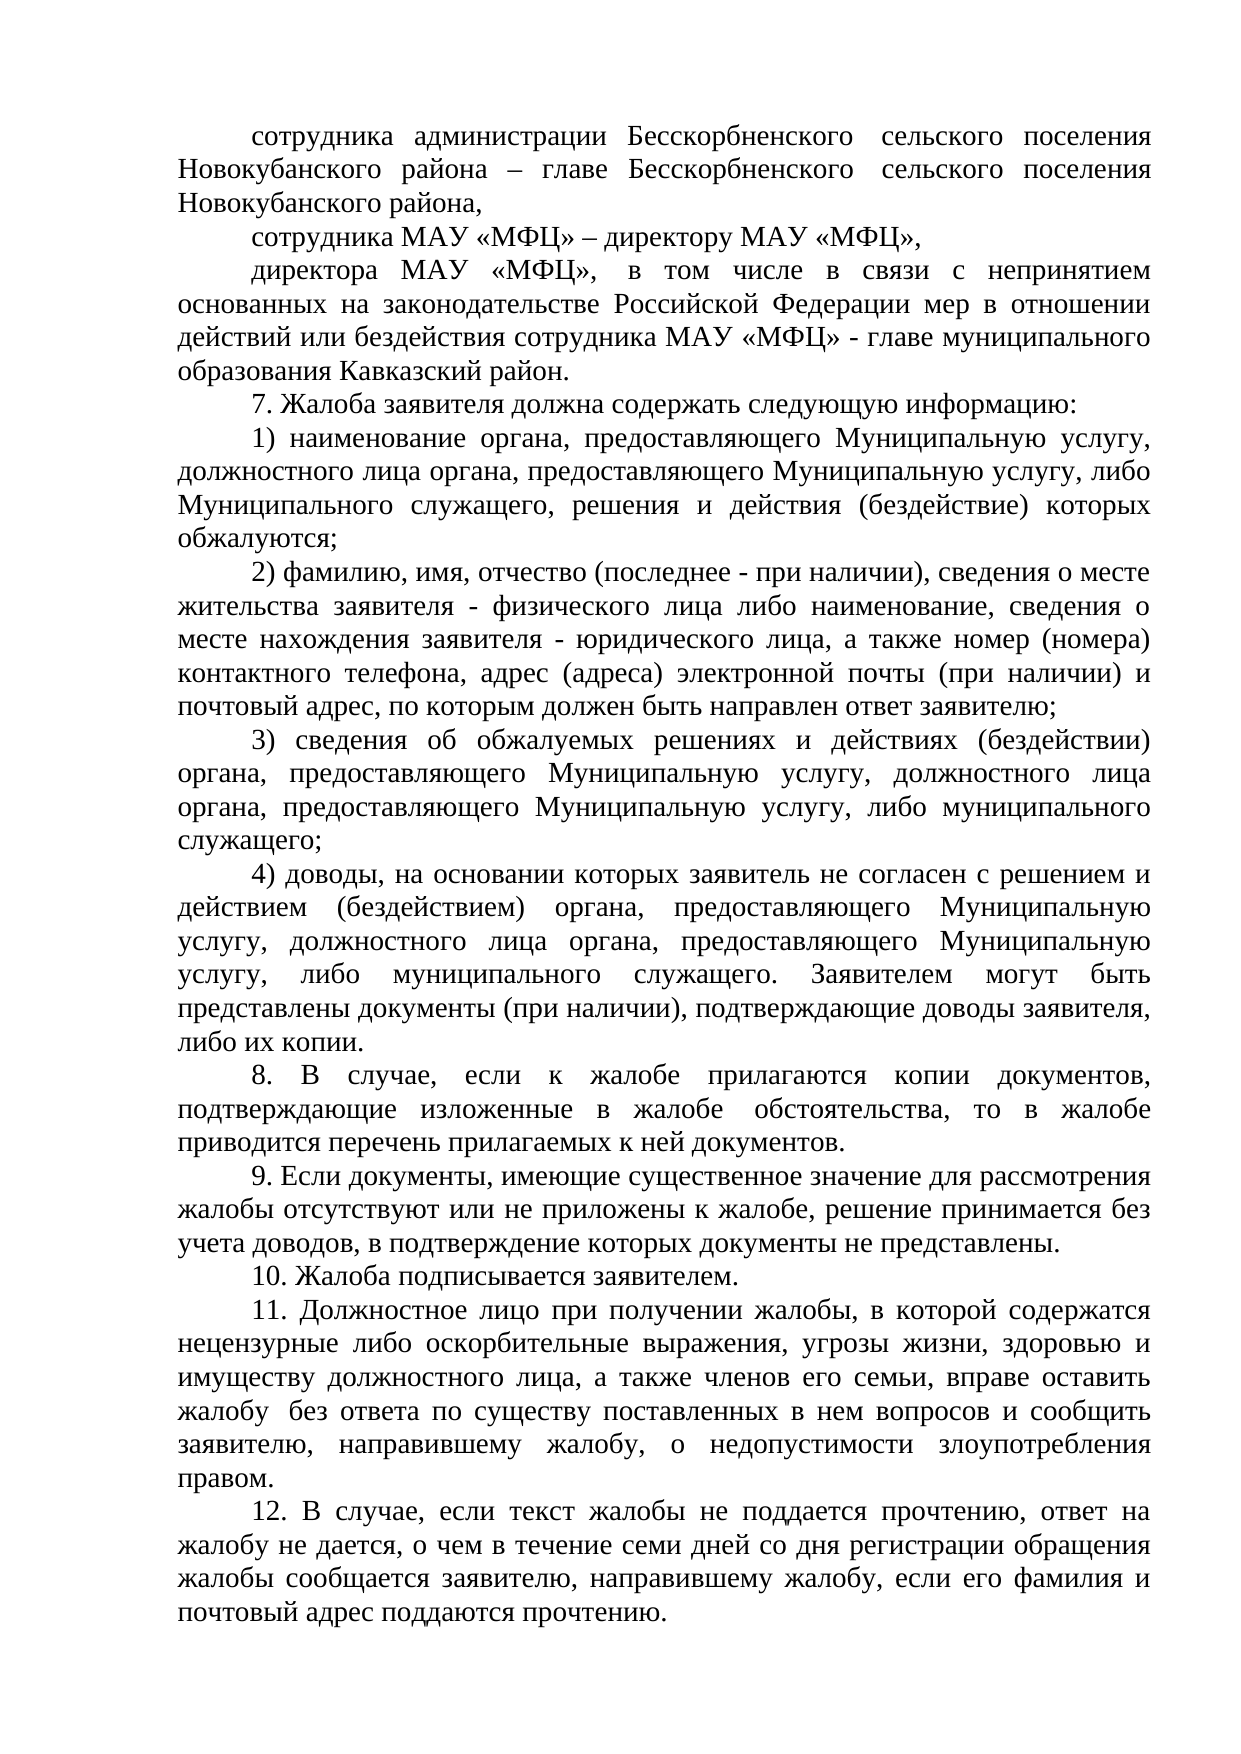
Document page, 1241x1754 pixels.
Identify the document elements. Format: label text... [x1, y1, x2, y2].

text 8. В случае, если к жалобе прилагаются копии документов, подтверждающие изложенные в жалобе обстоятельства, то в жалобе приводится перечень прилагаемых к ней документов. [177, 1057, 1152, 1158]
text 3) сведения об обжалуемых решениях и действиях (бездействии) органа, предоставляющего Муниципальную услугу, должностного лица органа, предоставляющего Муниципальную услугу, либо муниципального служащего; [177, 722, 1152, 856]
text 9. Если документы, имеющие существенное значение для рассмотрения жалобы отсутствуют или не приложены к жалобе, решение принимается без учета доводов, в подтверждение которых документы не представлены. [177, 1158, 1152, 1258]
text 1) наименование органа, предоставляющего Муниципальную услугу, должностного лица органа, предоставляющего Муниципальную услугу, либо Муниципального служащего, решения и действия (бездействие) которых обжалуются; [177, 420, 1152, 554]
text сотрудника МАУ «МФЦ» – директору МАУ «МФЦ», [177, 219, 1152, 252]
text 10. Жалоба подписывается заявителем. [177, 1258, 1152, 1292]
text сотрудника администрации Бесскорбненского сельского поселения Новокубанского района – главе Бесскорбненского сельского поселения Новокубанского района, [177, 118, 1152, 219]
text 12. В случае, если текст жалобы не поддается прочтению, ответ на жалобу не дается, о чем в течение семи дней со дня регистрации обращения жалобы сообщается заявителю, направившему жалобу, если его фамилия и почтовый адрес поддаются прочтению. [177, 1493, 1152, 1627]
text 4) доводы, на основании которых заявитель не согласен с решением и действием (бездействием) органа, предоставляющего Муниципальную услугу, должностного лица органа, предоставляющего Муниципальную услугу, либо муниципального служащего. Заявителем могут быть представлены документы (при наличии), подтверждающие доводы заявителя, либо их копии. [177, 856, 1152, 1057]
text 2) фамилию, имя, отчество (последнее - при наличии), сведения о месте жительства заявителя - физического лица либо наименование, сведения о месте нахождения заявителя - юридического лица, а также номер (номера) контактного телефона, адрес (адреса) электронной почты (при наличии) и почтовый адрес, по которым должен быть направлен ответ заявителю; [177, 554, 1152, 722]
text 11. Должностное лицо при получении жалобы, в которой содержатся нецензурные либо оскорбительные выражения, угрозы жизни, здоровью и имуществу должностного лица, а также членов его семьи, вправе оставить жалобу без ответа по существу поставленных в нем вопросов и сообщить заявителю, направившему жалобу, о недопустимости злоупотребления правом. [177, 1292, 1152, 1493]
text директора МАУ «МФЦ», в том числе в связи с непринятием основанных на законодательстве Российской Федерации мер в отношении действий или бездействия сотрудника МАУ «МФЦ» - главе муниципального образования Кавказский район. [177, 252, 1152, 386]
text 7. Жалоба заявителя должна содержать следующую информацию: [177, 386, 1152, 420]
